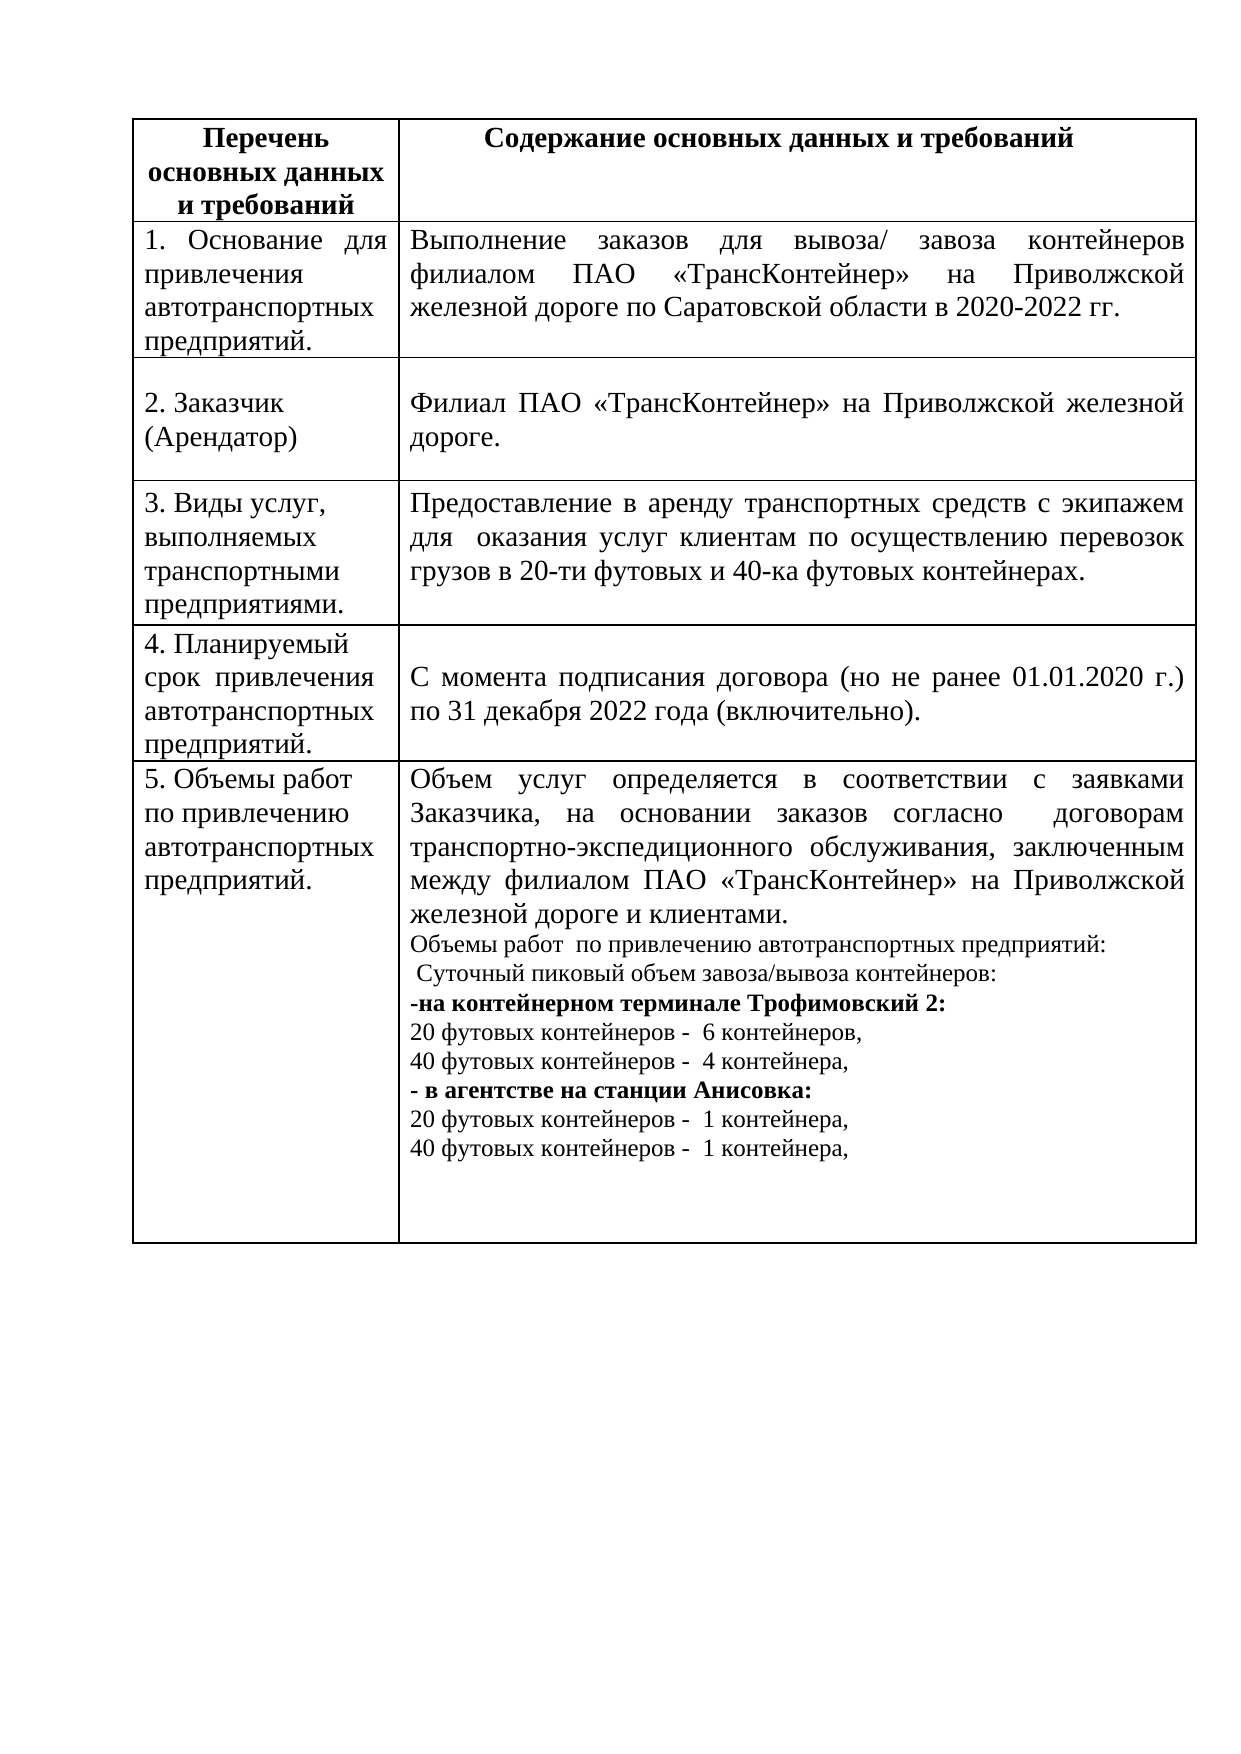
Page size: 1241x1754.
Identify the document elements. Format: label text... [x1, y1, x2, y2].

table_header Содержание основных данных и требований [400, 120, 1195, 221]
table_header Перечень основных данных и требований [134, 120, 398, 221]
table_cell Филиал ПАО «ТрансКонтейнер» на Приволжской железной дороге. [400, 358, 1195, 479]
table_cell Объем услуг определяется в соответствии с заявками Заказчика, на основании заказов согласно договорам транспортно-экспедиционного обслуживания, заключенным между филиалом ПАО «ТрансКонтейнер» на Приволжской железной дороге и клиентами. Объемы работ по привлечению автотранспортных предприятий: Суточный пиковый объем завоза/вывоза контейнеров: -на контейнерном терминале Трофимовский 2: 20 футовых контейнеров - 6 контейнеров, 40 футовых контейнеров - 4 контейнера, - в агентстве на станции Анисовка: 20 футовых контейнеров - 1 контейнера, 40 футовых контейнеров - 1 контейнера, [400, 762, 1195, 1242]
table_cell 4. Планируемый срок привлечения автотранспортных предприятий. [134, 626, 398, 760]
table_cell 1. Основание для привлечения автотранспортных предприятий. [134, 222, 398, 357]
table_cell Выполнение заказов для вывоза/ завоза контейнеров филиалом ПАО «ТрансКонтейнер» на Приволжской железной дороге по Саратовской области в 2020-2022 гг. [400, 222, 1195, 357]
table_cell 3. Виды услуг, выполняемых транспортными предприятиями. [134, 481, 398, 624]
table_cell 2. Заказчик (Арендатор) [134, 358, 398, 479]
table_cell 5. Объемы работ по привлечению автотранспортных предприятий. [134, 762, 398, 1242]
table_cell С момента подписания договора (но не ранее 01.01.2020 г.) по 31 декабря 2022 года (включительно). [400, 626, 1195, 760]
table_cell Предоставление в аренду транспортных средств с экипажем для оказания услуг клиентам по осуществлению перевозок грузов в 20-ти футовых и 40-ка футовых контейнерах. [400, 481, 1195, 624]
